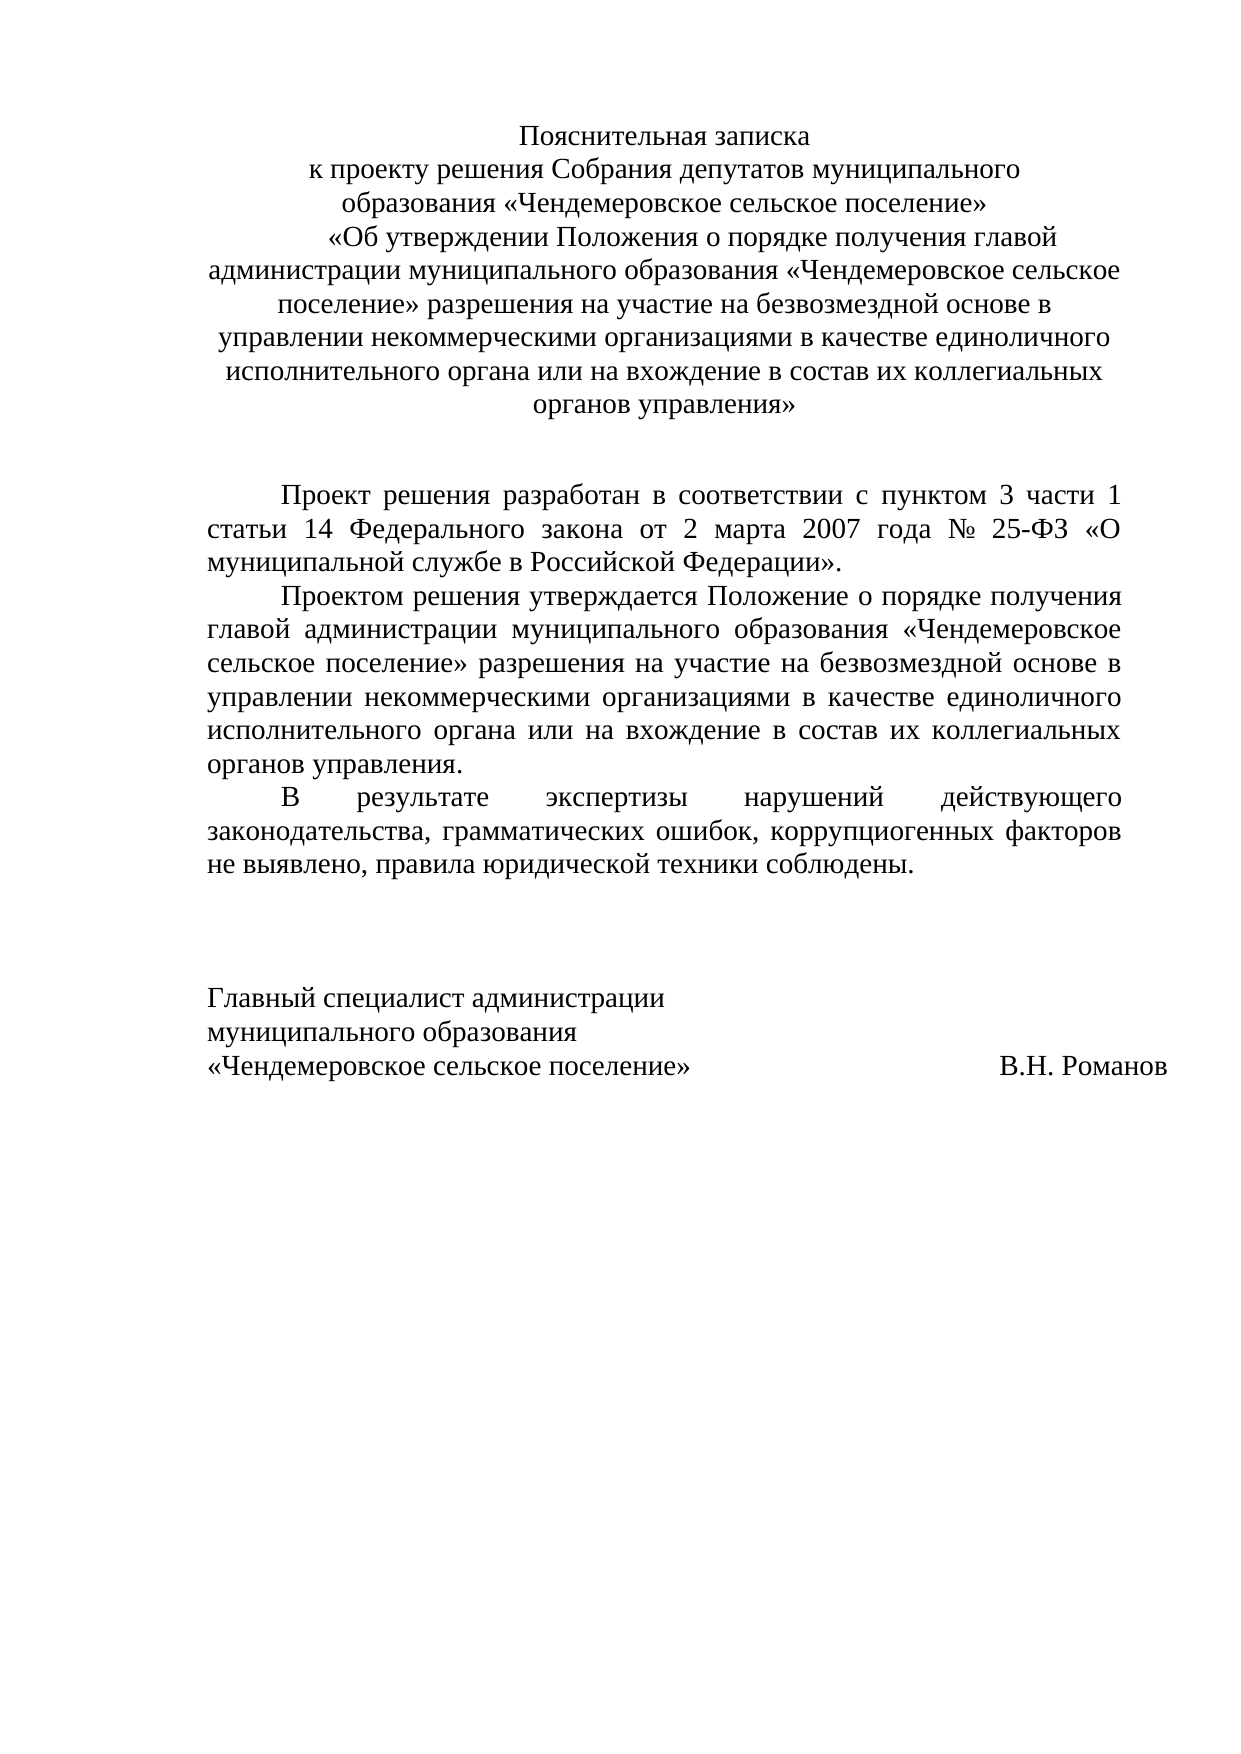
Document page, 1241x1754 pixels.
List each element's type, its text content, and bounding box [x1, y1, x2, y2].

text «Об утверждении Положения о порядке получения главой администрации муниципального образования «Чендемеровское сельское поселение» разрешения на участие на безвозмездной основе в управлении некоммерческими организациями в качестве единоличного исполнительного органа или на вхождение в состав их коллегиальных органов управления» [207, 219, 1122, 420]
title В результате экспертизы нарушений действующего законодательства, грамматических ошибок, коррупциогенных факторов не выявлено, правила юридической техники соблюдены. [207, 779, 1122, 880]
text Пояснительная записка [207, 118, 1122, 152]
table_header Главный специалист администрации муниципального образования «Чендемеровское сельское поселение» [207, 981, 762, 1081]
text Проект решения разработан в соответствии с пунктом 3 части 1 статьи 14 Федерального закона от 2 марта 2007 года № 25-ФЗ «О муниципальной службе в Российской Федерации». [207, 477, 1122, 578]
text к проекту решения Собрания депутатов муниципального [207, 152, 1122, 185]
table_header В.Н. Романов [762, 981, 1179, 1081]
text Проектом решения утверждается Положение о порядке получения главой администрации муниципального образования «Чендемеровское сельское поселение» разрешения на участие на безвозмездной основе в управлении некоммерческими организациями в качестве единоличного исполнительного органа или на вхождение в состав их коллегиальных органов управления. [207, 578, 1122, 779]
text образования «Чендемеровское сельское поселение» [207, 185, 1122, 219]
